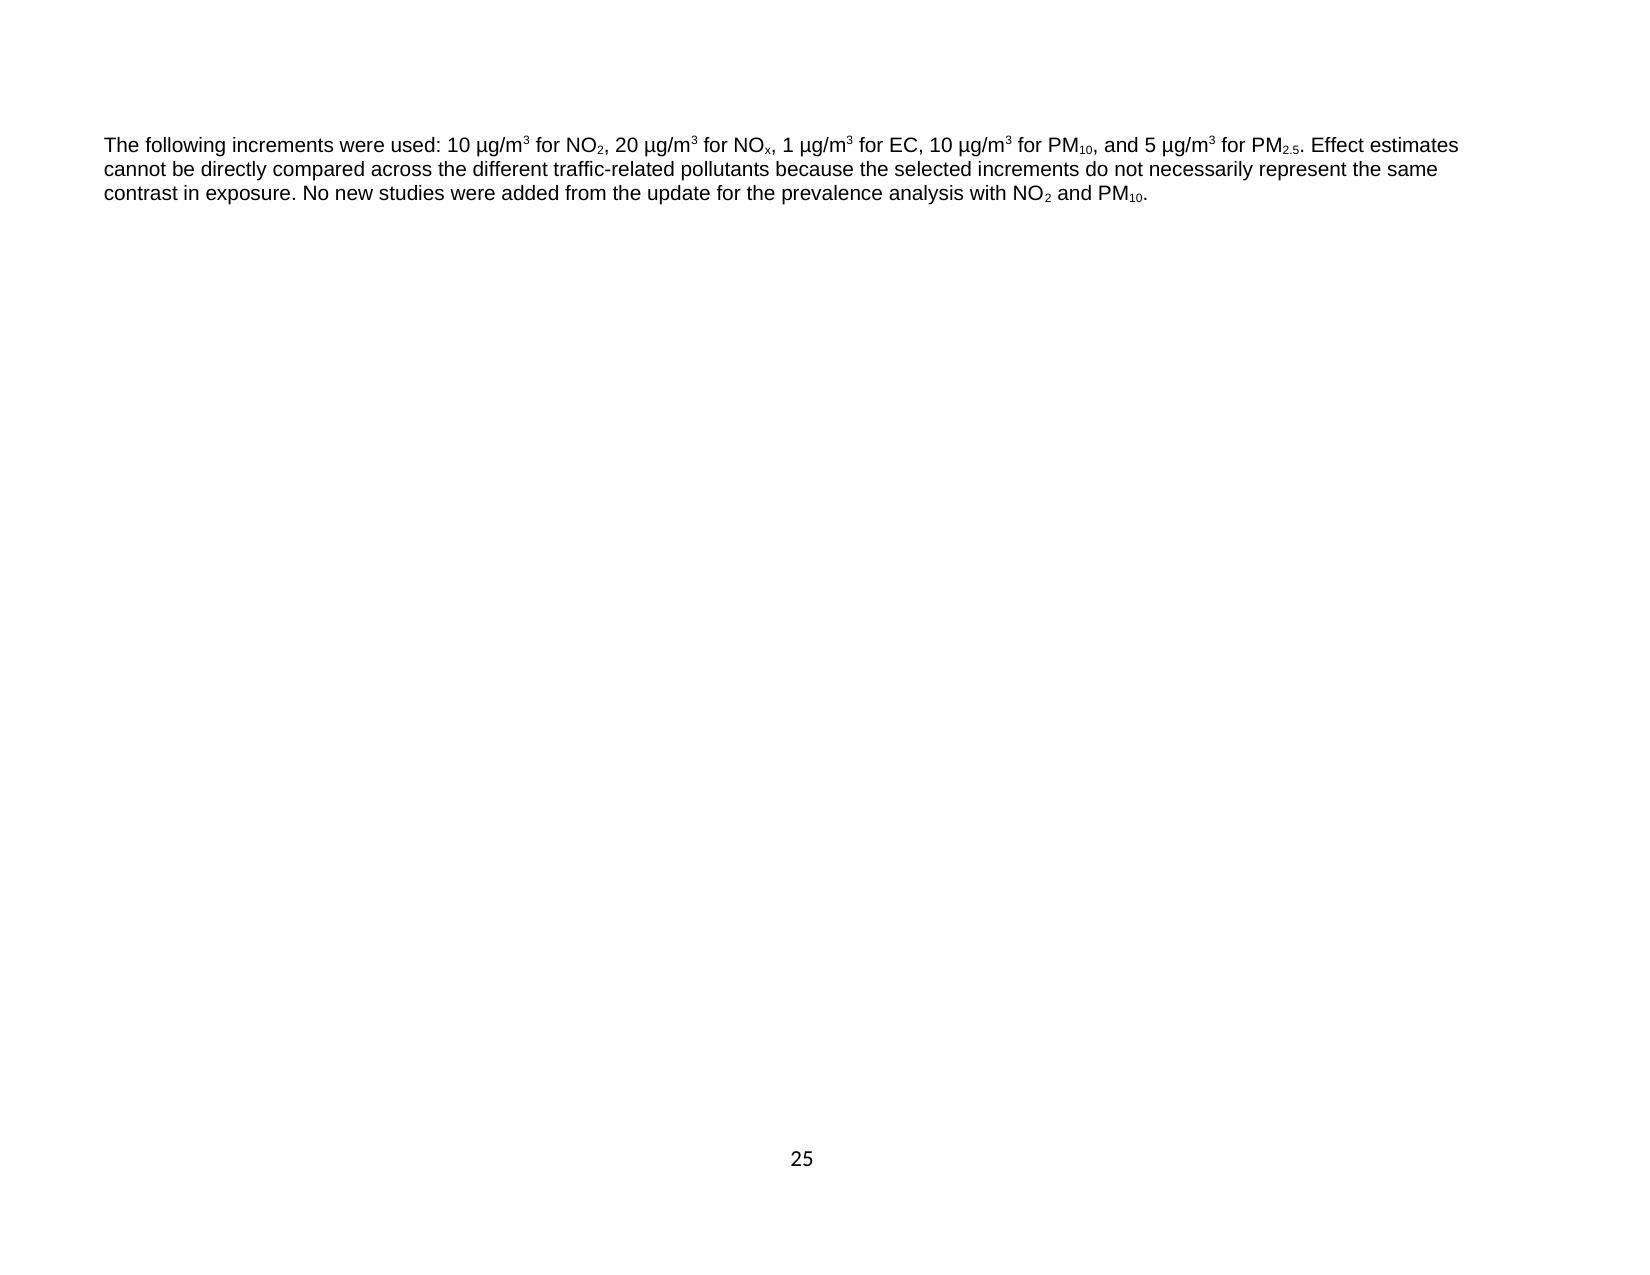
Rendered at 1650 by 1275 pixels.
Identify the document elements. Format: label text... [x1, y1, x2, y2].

text The following increments were used: 10 µg/m3 for NO2, 20 µg/m3 for NOx, 1 µg/m3 for EC, 10 µg/m3 for PM10, and 5 µg/m3 for PM2.5. Effect estimates cannot be directly compared across the different traffic-related pollutants because the selected increments do not necessarily represent the same contrast in exposure. No new studies were added from the update for the prevalence analysis with NO2 and PM10. [103, 133, 1500, 205]
